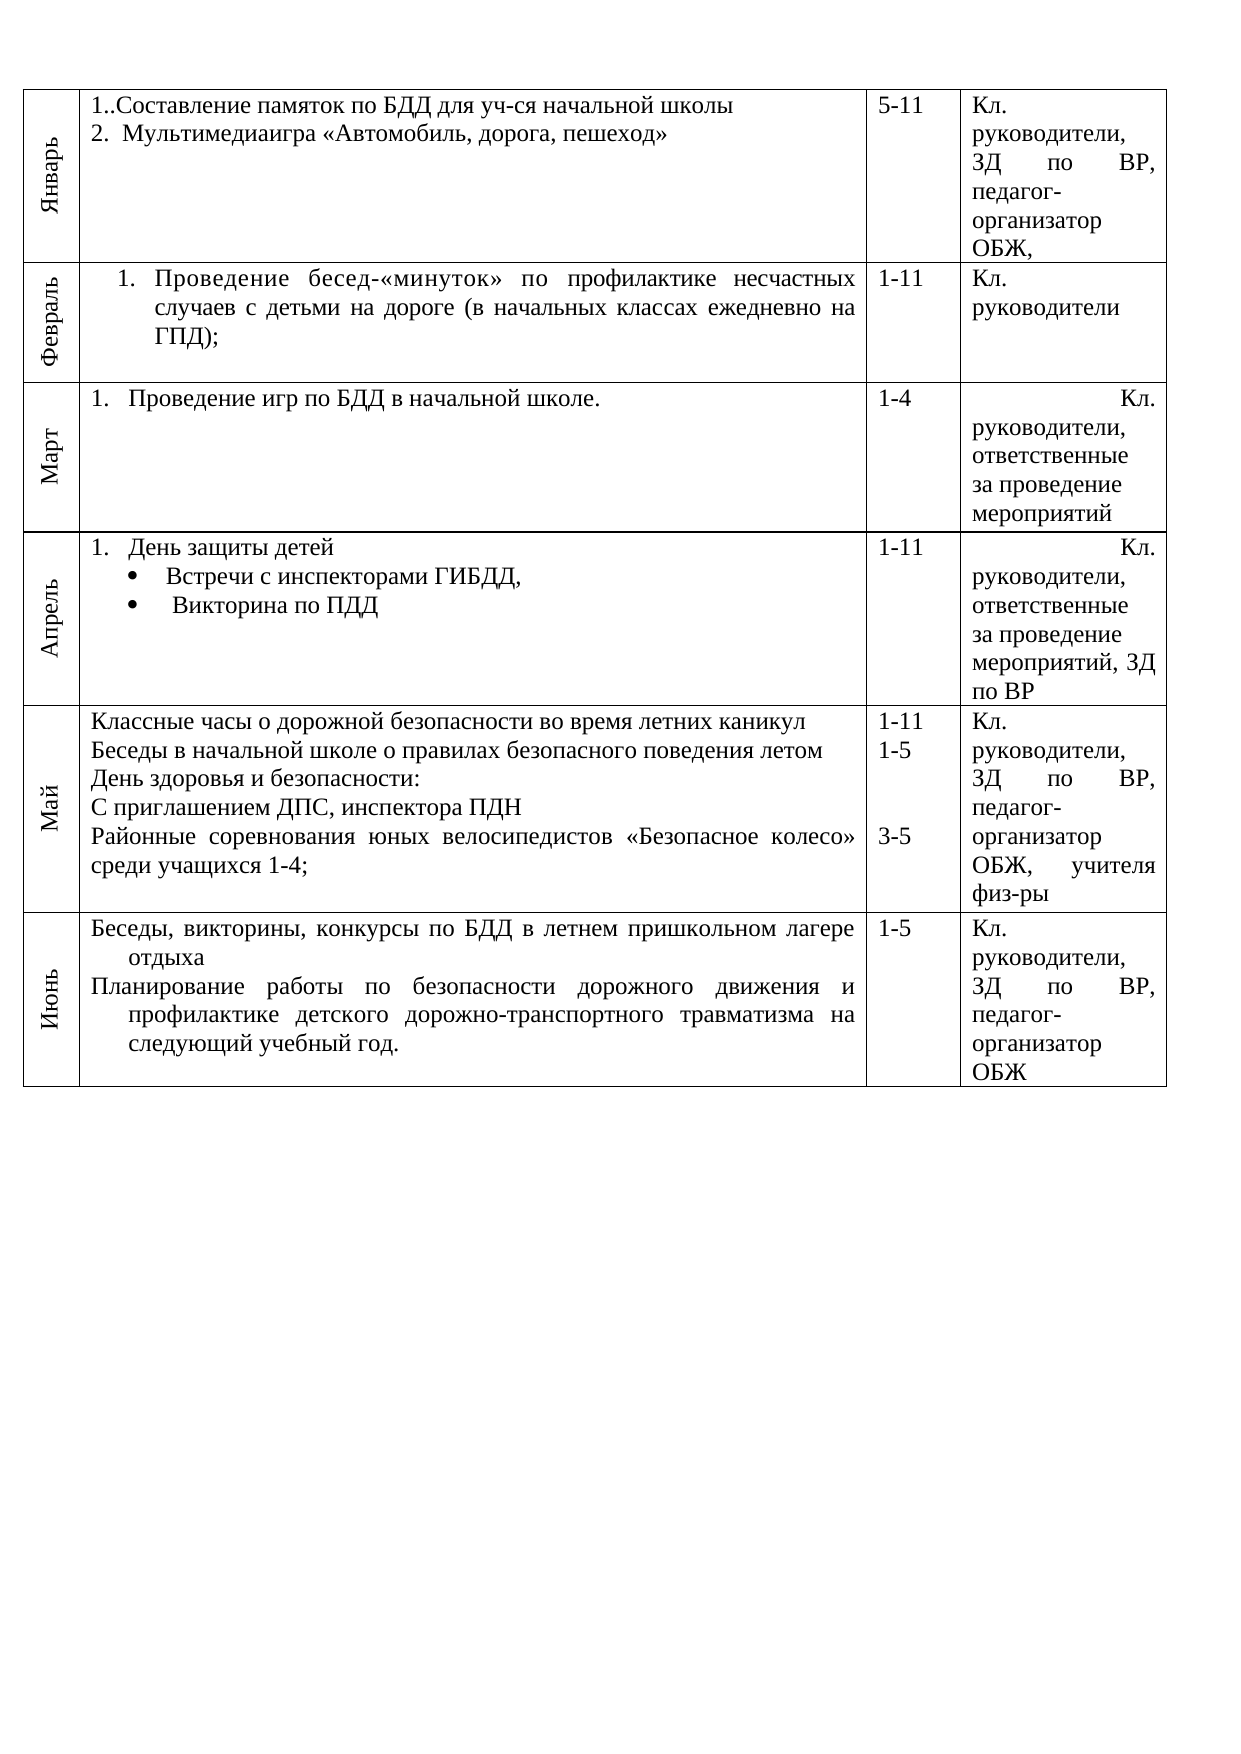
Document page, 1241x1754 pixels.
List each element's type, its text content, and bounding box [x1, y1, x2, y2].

table_cell Проведение игр по БДД в начальной школе. [80, 383, 866, 531]
table_cell Апрель [24, 533, 79, 705]
table_cell Кл. руководители, ЗД по ВР, педагог-организатор ОБЖ, учителя физ-ры [961, 706, 1166, 912]
table_cell Кл. руководители, ответственные за проведение мероприятий [961, 383, 1166, 531]
table_cell Кл. руководители, ЗД по ВР, педагог-организатор ОБЖ, [961, 90, 1166, 262]
table_cell Кл. руководители, ответственные за проведение мероприятий, ЗД по ВР [961, 533, 1166, 705]
table_cell Классные часы о дорожной безопасности во время летних каникул Беседы в начальной школе о правилах безопасного поведения летом День здоровья и безопасности: С приглашением ДПС, инспектора ПДН Районные соревнования юных велосипедистов «Безопасное колесо» среди учащихся 1-4; [80, 706, 866, 912]
table_cell Февраль [24, 263, 79, 382]
table_cell Май [24, 706, 79, 912]
table_cell Беседы, викторины, конкурсы по БДД в летнем пришкольном лагере отдыха Планирование работы по безопасности дорожного движения и профилактике детского дорожно-транспортного травматизма на следующий учебный год. [80, 913, 866, 1086]
table_cell Июнь [24, 913, 79, 1086]
table_cell 1-5 [867, 913, 960, 1086]
table_cell 1..Составление памяток по БДД для уч-ся начальной школы 2. Мультимедиаигра «Автомобиль, дорога, пешеход» [80, 90, 866, 262]
table_cell Март [24, 383, 79, 531]
table_cell 1-11 1-5 3-5 [867, 706, 960, 912]
table_cell Кл. руководители, ЗД по ВР, педагог-организатор ОБЖ [961, 913, 1166, 1086]
table_cell 5-11 [867, 90, 960, 262]
table_cell Январь [24, 90, 79, 262]
table_cell День защиты детей Встречи с инспекторами ГИБДД, Викторина по ПДД [80, 533, 866, 705]
table_cell 1-11 [867, 533, 960, 705]
table_cell Кл. руководители [961, 263, 1166, 382]
table_cell Проведение бесед-«минуток» по профилактике несчастных случаев с детьми на дороге (в начальных классах ежедневно на ГПД); [80, 263, 866, 382]
table_cell 1-11 [867, 263, 960, 382]
table_cell 1-4 [867, 383, 960, 531]
